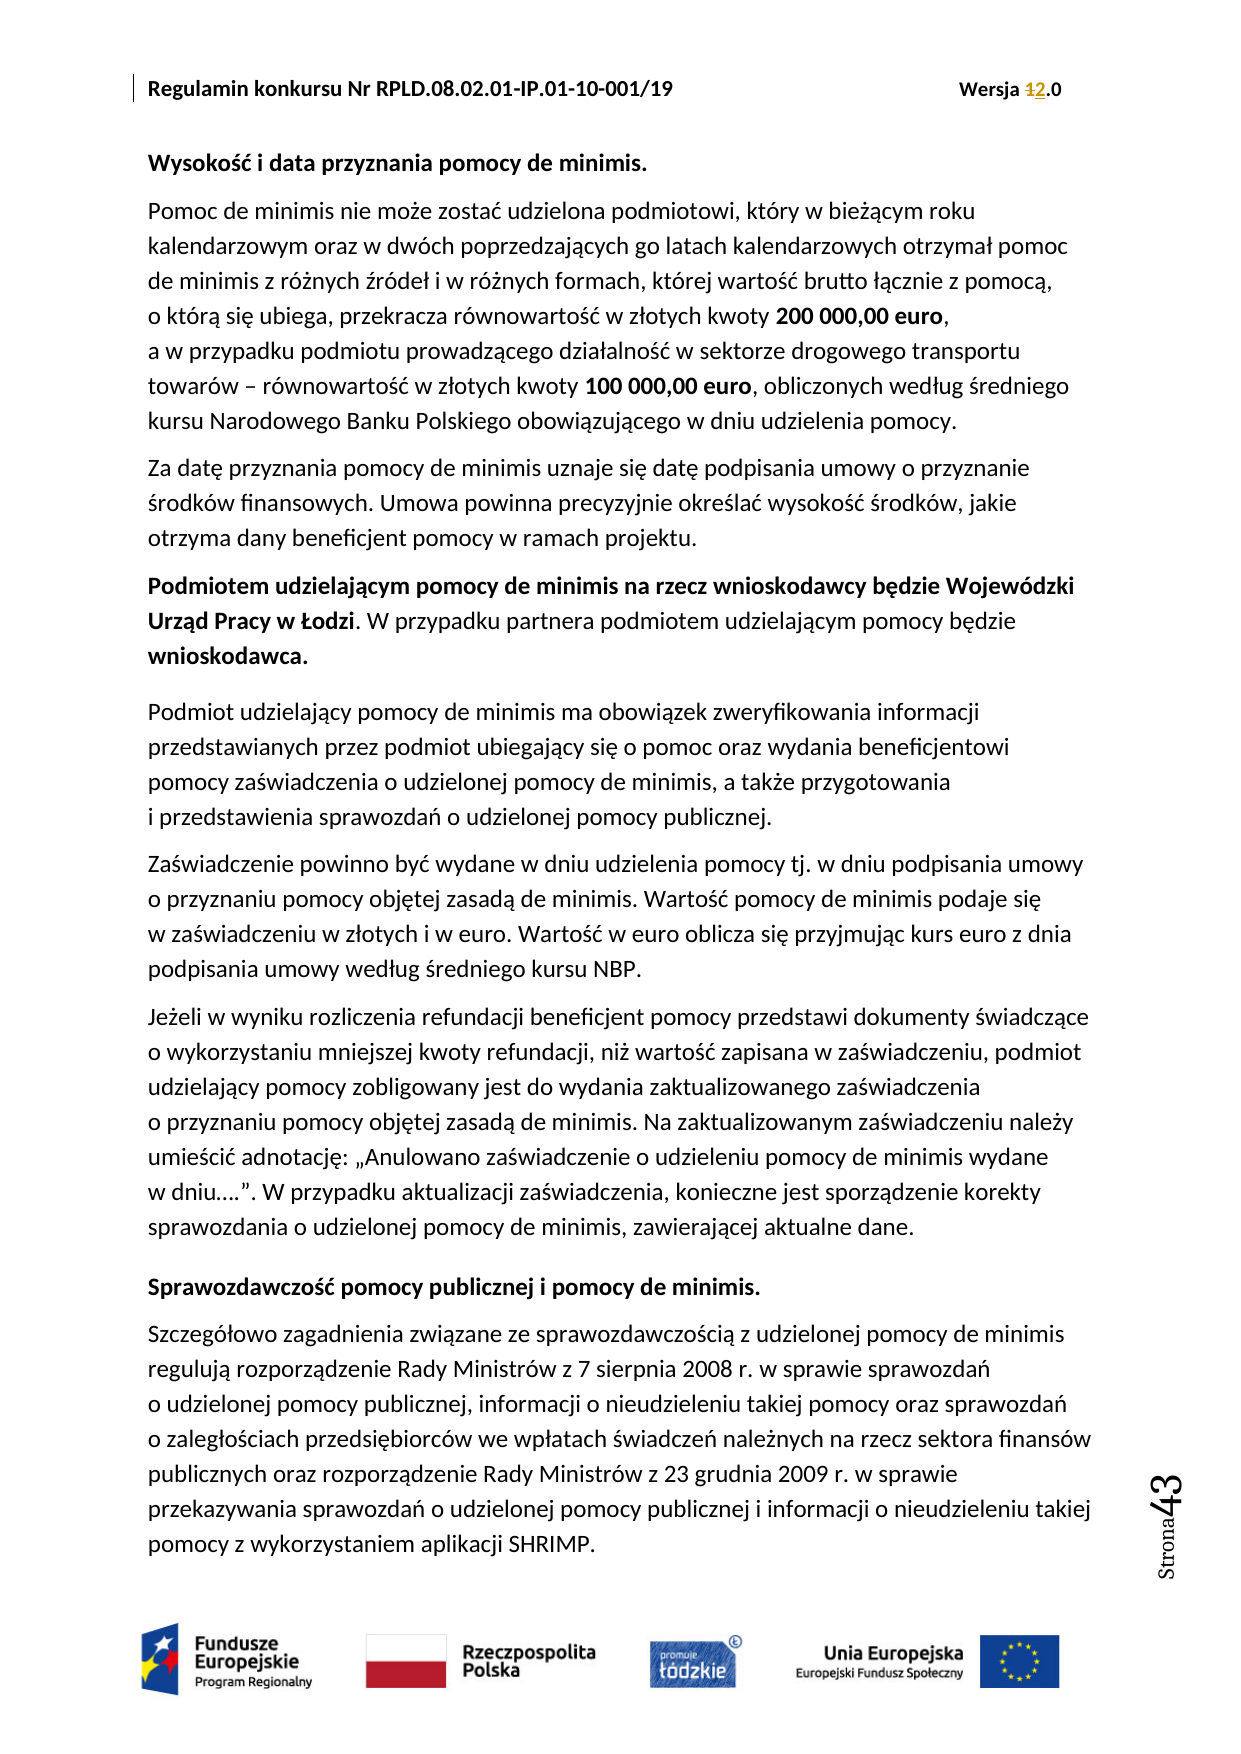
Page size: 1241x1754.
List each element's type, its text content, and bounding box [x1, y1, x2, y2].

text Podmiotem udzielającym pomocy de minimis na rzecz wnioskodawcy będzie Wojewódzki Urząd Pracy w Łodzi. W przypadku partnera podmiotem udzielającym pomocy będzie wnioskodawca. [148, 570, 1093, 671]
text Za datę przyznania pomocy de minimis uznaje się datę podpisania umowy o przyznanie środków finansowych. Umowa powinna precyzyjnie określać wysokość środków, jakie otrzyma dany beneficjent pomocy w ramach projektu. [148, 453, 1093, 553]
text Wysokość i data przyznania pomocy de minimis. [148, 148, 1093, 178]
text Podmiot udzielający pomocy de minimis ma obowiązek zweryfikowania informacji przedstawianych przez podmiot ubiegający się o pomoc oraz wydania beneficjentowi pomocy zaświadczenia o udzielonej pomocy de minimis, a także przygotowania i przedstawienia sprawozdań o udzielonej pomocy publicznej. [148, 696, 1093, 831]
picture [53, 1561, 1105, 1751]
text Jeżeli w wyniku rozliczenia refundacji beneficjent pomocy przedstawi dokumenty świadczące o wykorzystaniu mniejszej kwoty refundacji, niż wartość zapisana w zaświadczeniu, podmiot udzielający pomocy zobligowany jest do wydania zaktualizowanego zaświadczenia o przyznaniu pomocy objętej zasadą de minimis. Na zaktualizowanym zaświadczeniu należy umieścić adnotację: „Anulowano zaświadczenie o udzieleniu pomocy de minimis wydane w dniu….”. W przypadku aktualizacji zaświadczenia, konieczne jest sporządzenie korekty sprawozdania o udzielonej pomocy de minimis, zawierającej aktualne dane. [148, 1001, 1093, 1241]
text Szczegółowo zagadnienia związane ze sprawozdawczością z udzielonej pomocy de minimis regulują rozporządzenie Rady Ministrów z 7 sierpnia 2008 r. w sprawie sprawozdań o udzielonej pomocy publicznej, informacji o nieudzieleniu takiej pomocy oraz sprawozdań o zaległościach przedsiębiorców we wpłatach świadczeń należnych na rzecz sektora finansów publicznych oraz rozporządzenie Rady Ministrów z 23 grudnia 2009 r. w sprawie przekazywania sprawozdań o udzielonej pomocy publicznej i informacji o nieudzieleniu takiej pomocy z wykorzystaniem aplikacji SHRIMP. [148, 1318, 1093, 1559]
text Zaświadczenie powinno być wydane w dniu udzielenia pomocy tj. w dniu podpisania umowy o przyznaniu pomocy objętej zasadą de minimis. Wartość pomocy de minimis podaje się w zaświadczeniu w złotych i w euro. Wartość w euro oblicza się przyjmując kurs euro z dnia podpisania umowy według średniego kursu NBP. [148, 848, 1093, 984]
text Pomoc de minimis nie może zostać udzielona podmiotowi, który w bieżącym roku kalendarzowym oraz w dwóch poprzedzających go latach kalendarzowych otrzymał pomoc de minimis z różnych źródeł i w różnych formach, której wartość brutto łącznie z pomocą, o którą się ubiega, przekracza równowartość w złotych kwoty 200 000,00 euro, a w przypadku podmiotu prowadzącego działalność w sektorze drogowego transportu towarów – równowartość w złotych kwoty 100 000,00 euro, obliczonych według średniego kursu Narodowego Banku Polskiego obowiązującego w dniu udzielenia pomocy. [148, 195, 1093, 436]
text Sprawozdawczość pomocy publicznej i pomocy de minimis. [148, 1271, 1093, 1301]
